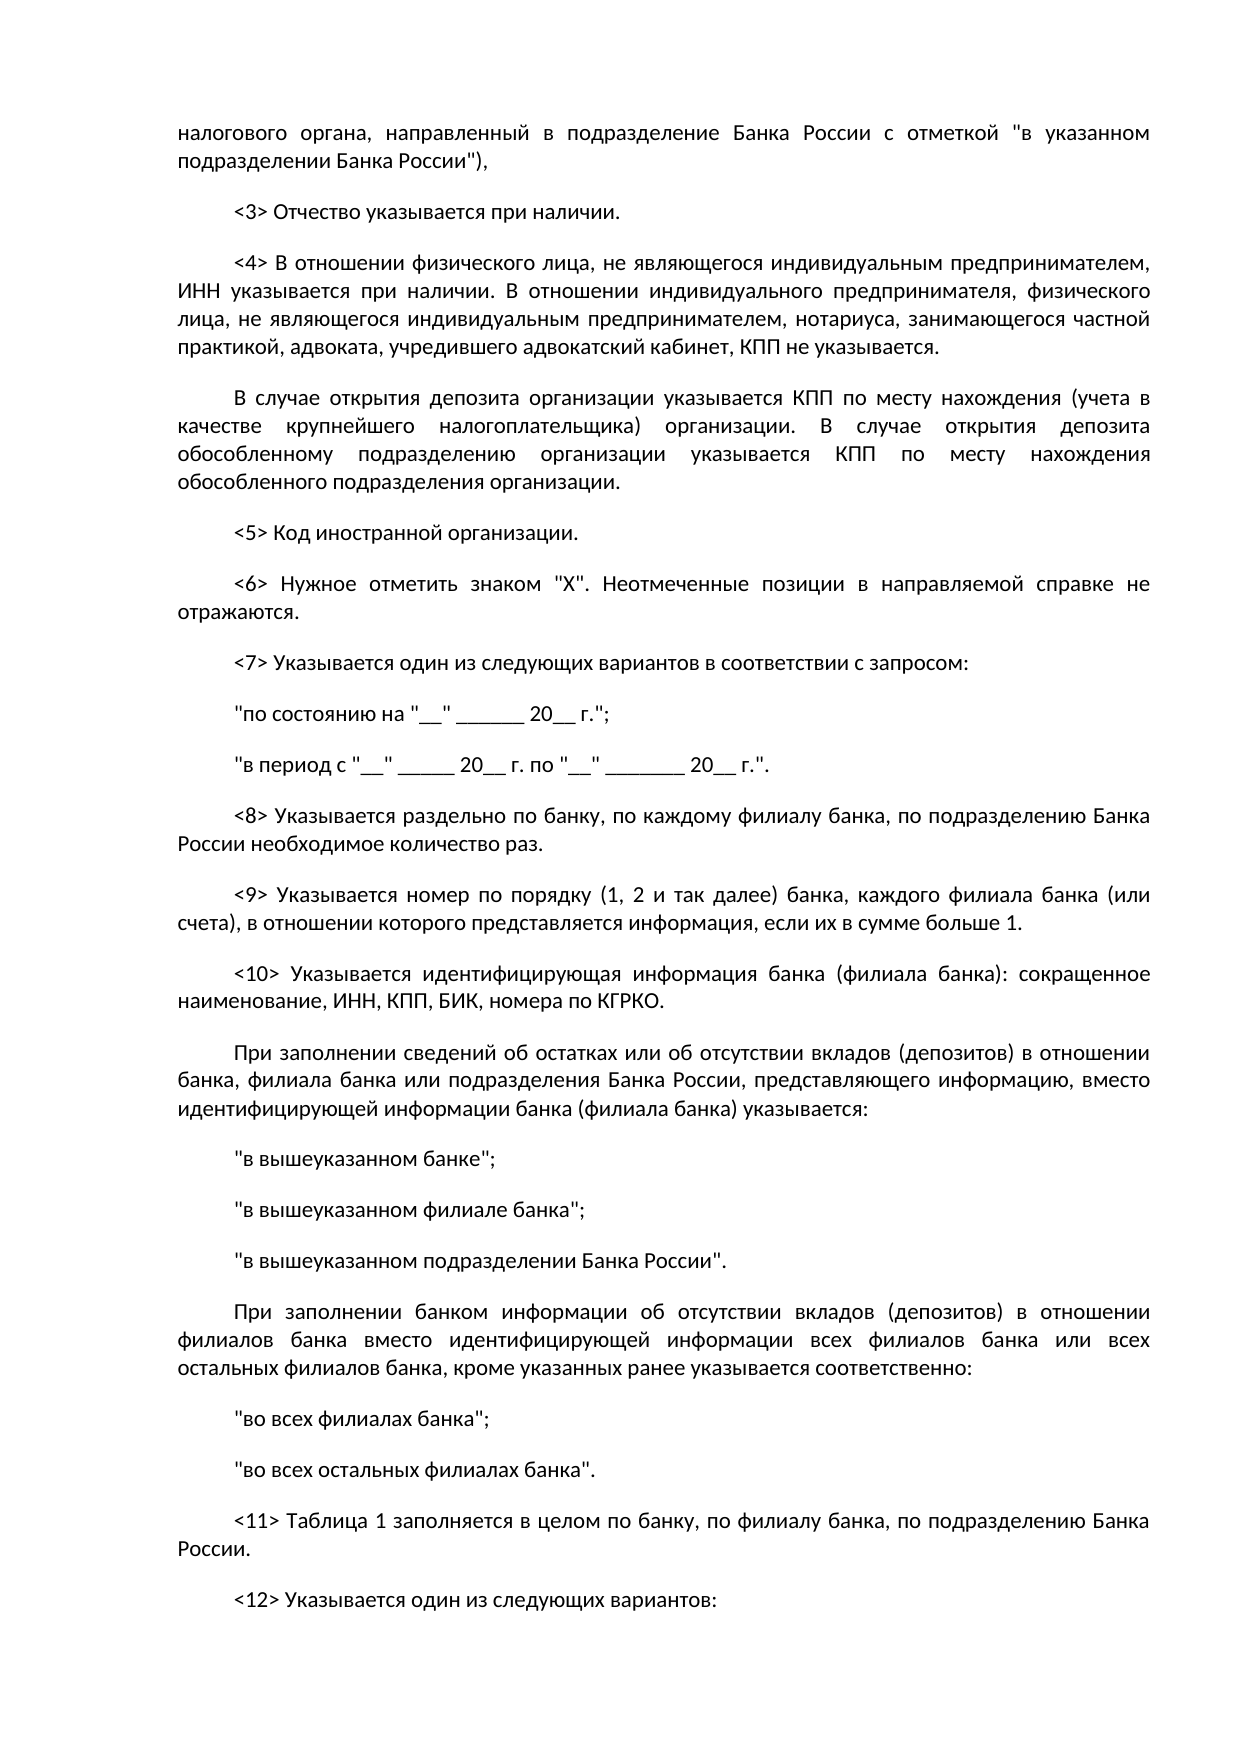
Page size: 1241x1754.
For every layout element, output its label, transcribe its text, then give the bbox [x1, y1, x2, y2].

text "в вышеуказанном банке"; [177, 1144, 1152, 1173]
text При заполнении банком информации об отсутствии вкладов (депозитов) в отношении филиалов банка вместо идентифицирующей информации всех филиалов банка или всех остальных филиалов банка, кроме указанных ранее указывается соответственно: [177, 1297, 1152, 1381]
text <10> Указывается идентифицирующая информация банка (филиала банка): сокращенное наименование, ИНН, КПП, БИК, номера по КГРКО. [177, 959, 1152, 1015]
text <9> Указывается номер по порядку (1, 2 и так далее) банка, каждого филиала банка (или счета), в отношении которого представляется информация, если их в сумме больше 1. [177, 880, 1152, 936]
text "в период с "__" _____ 20__ г. по "__" _______ 20__ г.". [177, 750, 1152, 778]
text "во всех филиалах банка"; [177, 1404, 1152, 1432]
text <4> В отношении физического лица, не являющегося индивидуальным предпринимателем, ИНН указывается при наличии. В отношении индивидуального предпринимателя, физического лица, не являющегося индивидуальным предпринимателем, нотариуса, занимающегося частной практикой, адвоката, учредившего адвокатский кабинет, КПП не указывается. [177, 248, 1152, 360]
text <8> Указывается раздельно по банку, по каждому филиалу банка, по подразделению Банка России необходимое количество раз. [177, 801, 1152, 857]
text При заполнении сведений об остатках или об отсутствии вкладов (депозитов) в отношении банка, филиала банка или подразделения Банка России, представляющего информацию, вместо идентифицирующей информации банка (филиала банка) указывается: [177, 1038, 1152, 1122]
text <6> Нужное отметить знаком "X". Неотмеченные позиции в направляемой справке не отражаются. [177, 569, 1152, 625]
text "в вышеуказанном филиале банка"; [177, 1196, 1152, 1223]
text <11> Таблица 1 заполняется в целом по банку, по филиалу банка, по подразделению Банка России. [177, 1506, 1152, 1562]
text "во всех остальных филиалах банка". [177, 1455, 1152, 1483]
text "в вышеуказанном подразделении Банка России". [177, 1246, 1152, 1274]
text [177, 118, 1152, 174]
text <5> Код иностранной организации. [177, 518, 1152, 546]
text "по состоянию на "__" ______ 20__ г."; [177, 699, 1152, 727]
text <12> Указывается один из следующих вариантов: [177, 1585, 1152, 1613]
text <3> Отчество указывается при наличии. [177, 197, 1152, 225]
text В случае открытия депозита организации указывается КПП по месту нахождения (учета в качестве крупнейшего налогоплательщика) организации. В случае открытия депозита обособленному подразделению организации указывается КПП по месту нахождения обособленного подразделения организации. [177, 383, 1152, 495]
text <7> Указывается один из следующих вариантов в соответствии с запросом: [177, 648, 1152, 676]
